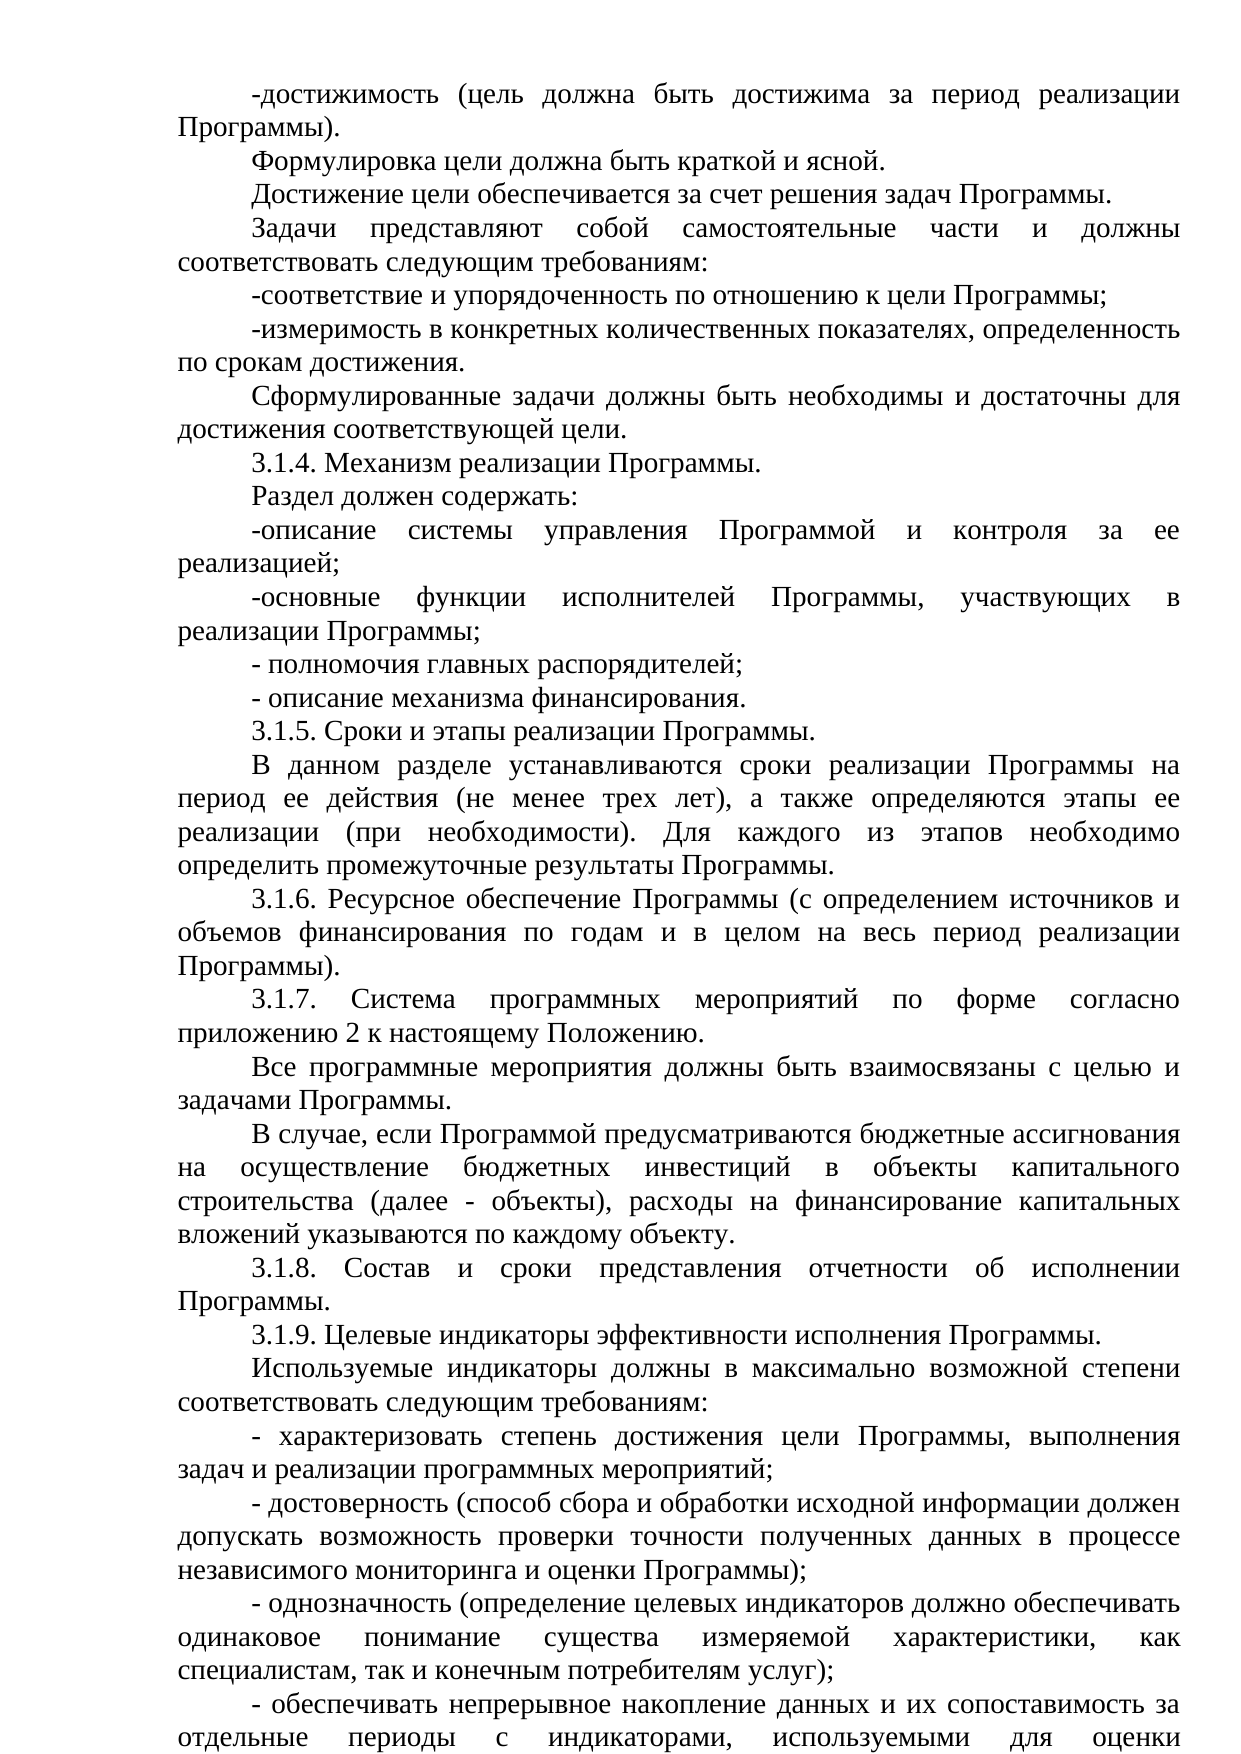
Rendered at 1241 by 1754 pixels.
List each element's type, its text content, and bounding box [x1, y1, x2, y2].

list Задачи представляют собой самостоятельные части и должны соответствовать следующим требованиям: [177, 210, 1181, 277]
list -основные функции исполнителей Программы, участвующих в реализации Программы; [177, 579, 1181, 646]
text 3.1.5. Сроки и этапы реализации Программы. [177, 713, 1181, 747]
list -достижимость (цель должна быть достижима за период реализации Программы). [177, 76, 1181, 143]
list Сформулированные задачи должны быть необходимы и достаточны для достижения соответствующей цели. [177, 378, 1181, 445]
list -соответствие и упорядоченность по отношению к цели Программы; [177, 277, 1181, 311]
text - характеризовать степень достижения цели Программы, выполнения задач и реализации программных мероприятий; [177, 1418, 1181, 1485]
list 3.1.4. Механизм реализации Программы. [177, 445, 1181, 478]
text - достоверность (способ сбора и обработки исходной информации должен допускать возможность проверки точности полученных данных в процессе независимого мониторинга и оценки Программы); [177, 1485, 1181, 1585]
list -описание системы управления Программой и контроля за ее реализацией; [177, 512, 1181, 579]
list - описание механизма финансирования. [177, 680, 1181, 713]
list Раздел должен содержать: [177, 478, 1181, 512]
text 3.1.9. Целевые индикаторы эффективности исполнения Программы. [177, 1317, 1181, 1351]
list - полномочия главных распорядителей; [177, 646, 1181, 680]
text Все программные мероприятия должны быть взаимосвязаны с целью и задачами Программы. [177, 1049, 1181, 1116]
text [177, 1686, 1181, 1753]
list Достижение цели обеспечивается за счет решения задач Программы. [177, 177, 1181, 210]
text 3.1.8. Состав и сроки представления отчетности об исполнении Программы. [177, 1250, 1181, 1317]
text В случае, если Программой предусматриваются бюджетные ассигнования на осуществление бюджетных инвестиций в объекты капитального строительства (далее - объекты), расходы на финансирование капитальных вложений указываются по каждому объекту. [177, 1116, 1181, 1250]
list -измеримость в конкретных количественных показателях, определенность по срокам достижения. [177, 311, 1181, 378]
text В данном разделе устанавливаются сроки реализации Программы на период ее действия (не менее трех лет), а также определяются этапы ее реализации (при необходимости). Для каждого из этапов необходимо определить промежуточные результаты Программы. [177, 747, 1181, 881]
text 3.1.6. Ресурсное обеспечение Программы (с определением источников и объемов финансирования по годам и в целом на весь период реализации Программы). [177, 881, 1181, 982]
text - однозначность (определение целевых индикаторов должно обеспечивать одинаковое понимание существа измеряемой характеристики, как специалистам, так и конечным потребителям услуг); [177, 1585, 1181, 1686]
text 3.1.7. Система программных мероприятий по форме согласно приложению 2 к настоящему Положению. [177, 982, 1181, 1049]
text Используемые индикаторы должны в максимально возможной степени соответствовать следующим требованиям: [177, 1351, 1181, 1418]
list Формулировка цели должна быть краткой и ясной. [177, 143, 1181, 177]
